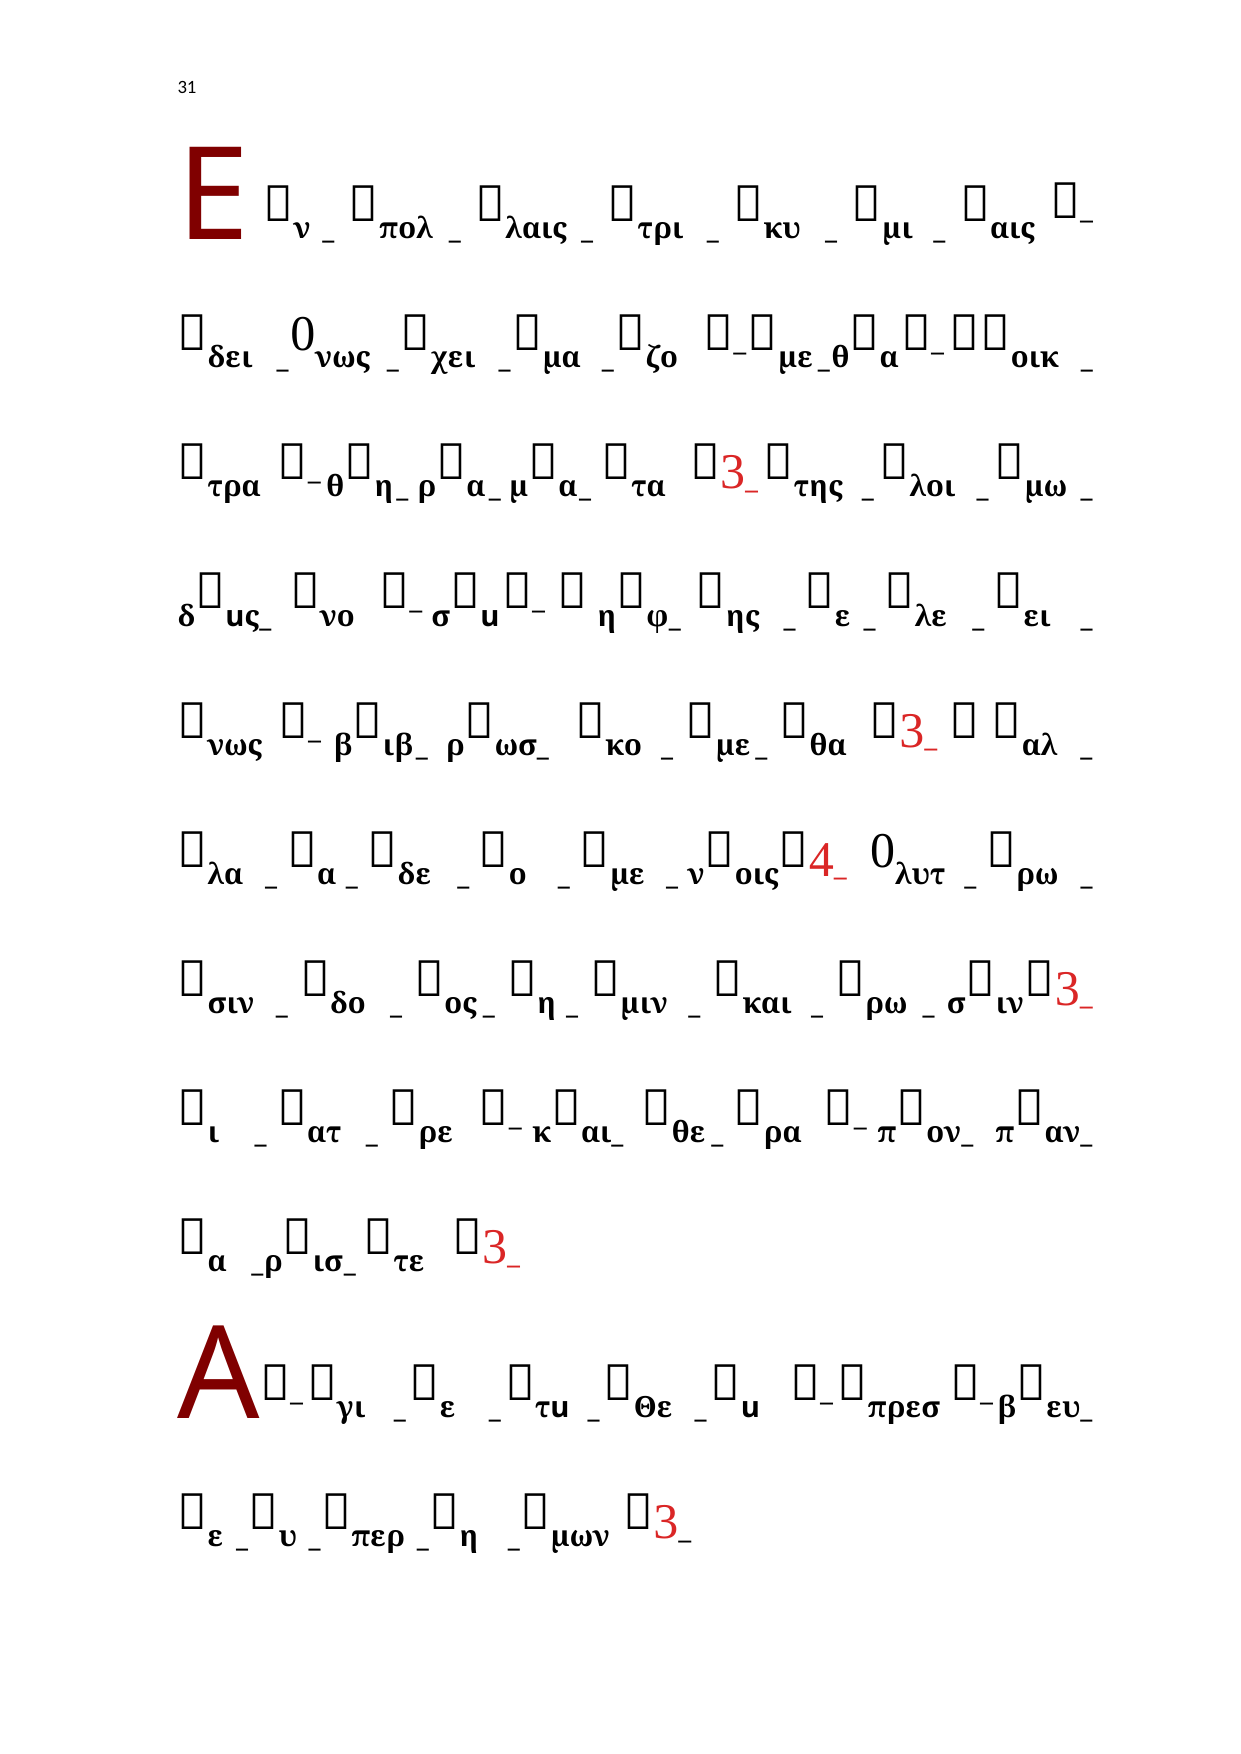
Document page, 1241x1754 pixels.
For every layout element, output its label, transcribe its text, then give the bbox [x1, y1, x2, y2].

text Α_ γι_ ε_ τu_ Θε_ u_ πρεσ_ βευ_ ε_ υ_ περ_ η_ μων_ [177, 1297, 1093, 1556]
text Ε ν_ πολ_ λαις_ τρι_ κυ_ μι_ αις_ δει_ νως_ χει_ μα_ ζο_ με_ θα_  οικ_ τρα_ θη_ ρα_ μα_ τα_ της_ λοι_ μω_ δuς_ νο_ σu_  ηφ_ ης_ ε_ λε_ ει_ νως_ βιβ_ ρωσ_ κο_ με_ θα_  αλ_ λα_ α_ δε_ ο_ με_ νοις_ λυτ_ ρω_ σιν_ δο_ ος_ η_ μιν_ και_ ρω_ σιν_ ι_ ατ_ ρε_ και_ θε_ ρα_ πον_ παν_ α_ ρισ_ τε_ [177, 118, 1093, 1281]
